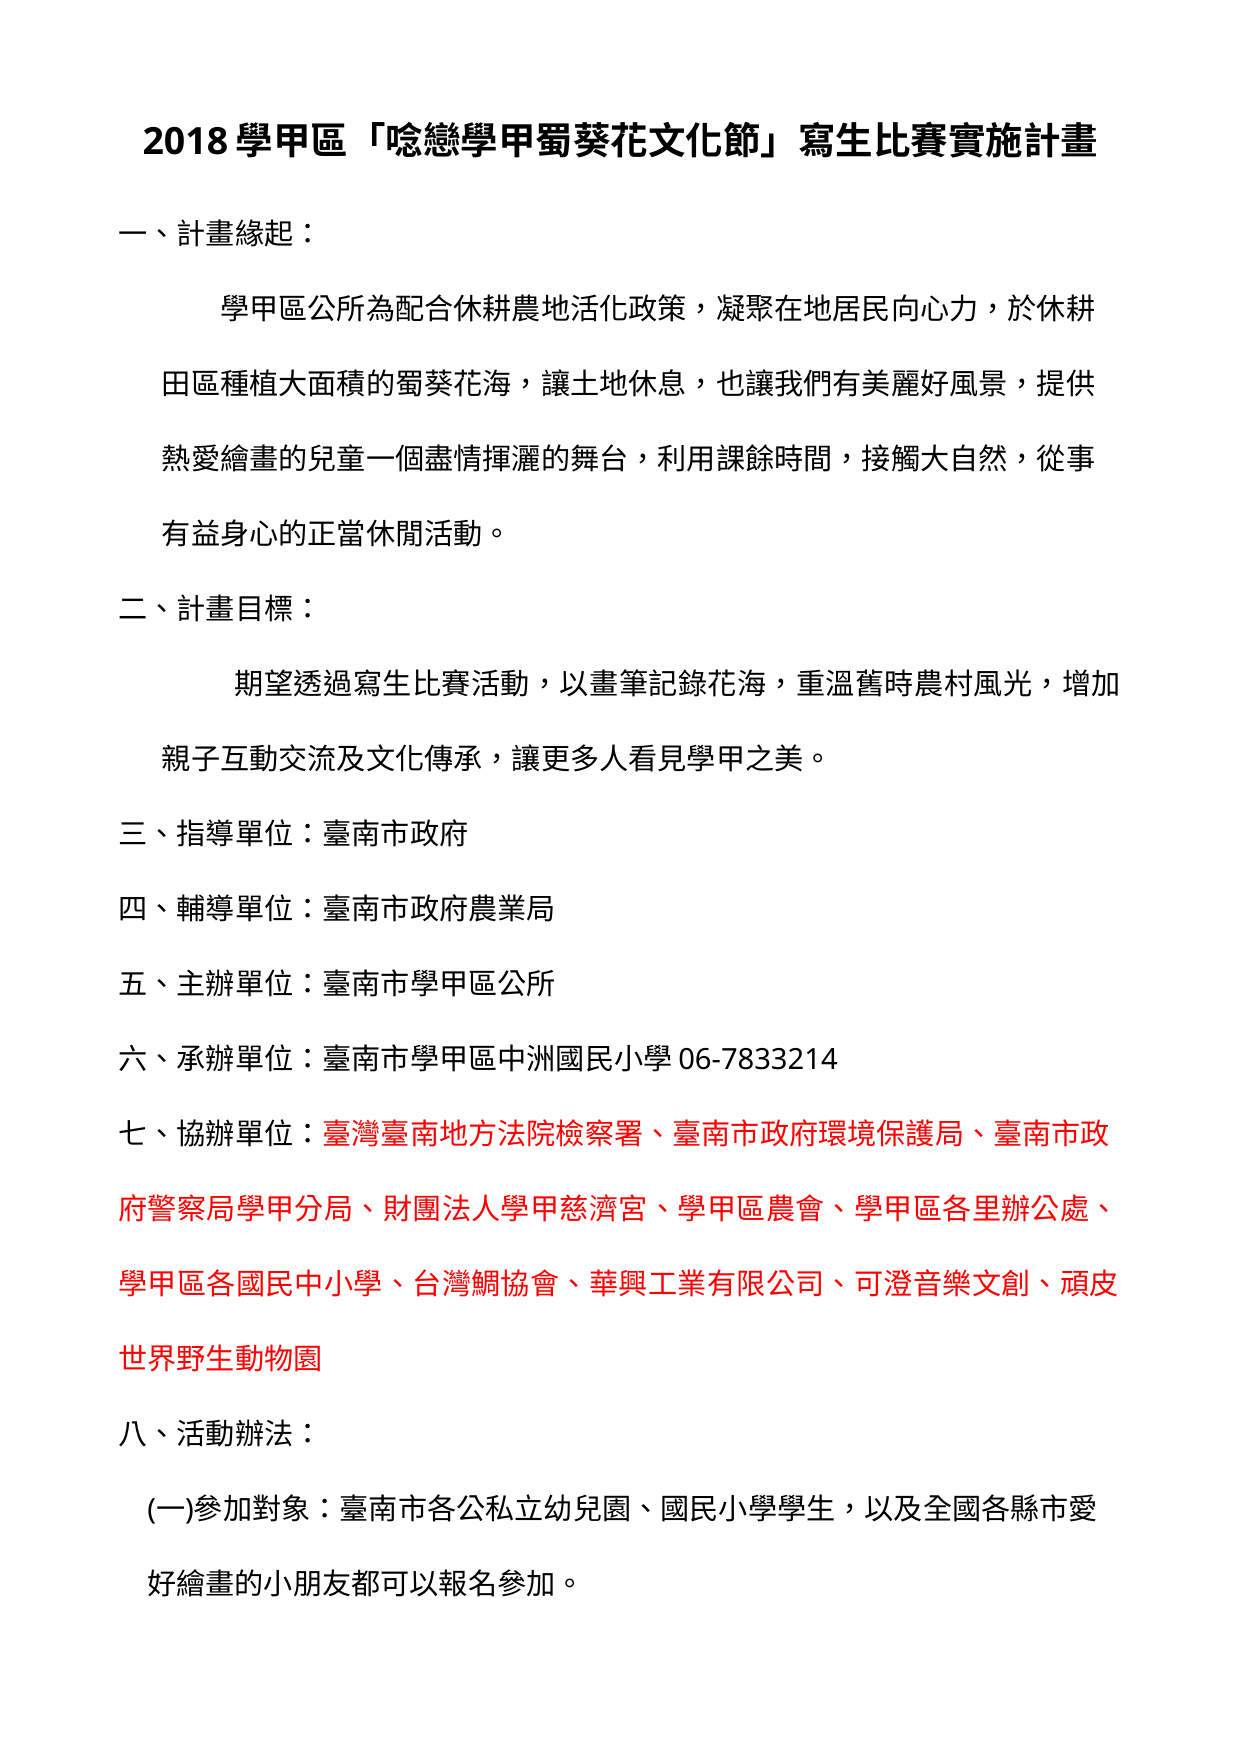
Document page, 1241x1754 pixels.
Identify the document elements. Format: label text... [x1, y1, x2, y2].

text 二、計畫目標： [118, 569, 1122, 644]
text 六、承辦單位：臺南市學甲區中洲國民小學06-7833214 [118, 1019, 1122, 1094]
text 期望透過寫生比賽活動，以畫筆記錄花海，重溫舊時農村風光，增加親子互動交流及文化傳承，讓更多人看見學甲之美。 [162, 644, 1122, 794]
text 八、活動辦法： [118, 1394, 1122, 1469]
text 七、協辦單位：臺灣臺南地方法院檢察署、臺南市政府環境保護局、臺南市政 [118, 1094, 1122, 1169]
text 五、主辦單位：臺南市學甲區公所 [118, 944, 1122, 1019]
text 2018學甲區「唸戀學甲蜀葵花文化節」寫生比賽實施計畫 [118, 101, 1122, 176]
text (一)參加對象：臺南市各公私立幼兒園、國民小學學生，以及全國各縣市愛 [147, 1469, 1122, 1544]
text 一、計畫緣起： [118, 194, 1122, 269]
text 府警察局學甲分局、財團法人學甲慈濟宮、學甲區農會、學甲區各里辦公處、學甲區各國民中小學、台灣鯛協會、華興工業有限公司、可澄音樂文創、頑皮世界野生動物園 [118, 1169, 1122, 1394]
text 學甲區公所為配合休耕農地活化政策，凝聚在地居民向心力，於休耕田區種植大面積的蜀葵花海，讓土地休息，也讓我們有美麗好風景，提供熱愛繪畫的兒童一個盡情揮灑的舞台，利用課餘時間，接觸大自然，從事有益身心的正當休閒活動。 [162, 269, 1122, 569]
text 三、指導單位：臺南市政府 [118, 794, 1122, 869]
text 好繪畫的小朋友都可以報名參加。 [147, 1544, 1122, 1619]
text 四、輔導單位：臺南市政府農業局 [118, 869, 1122, 944]
